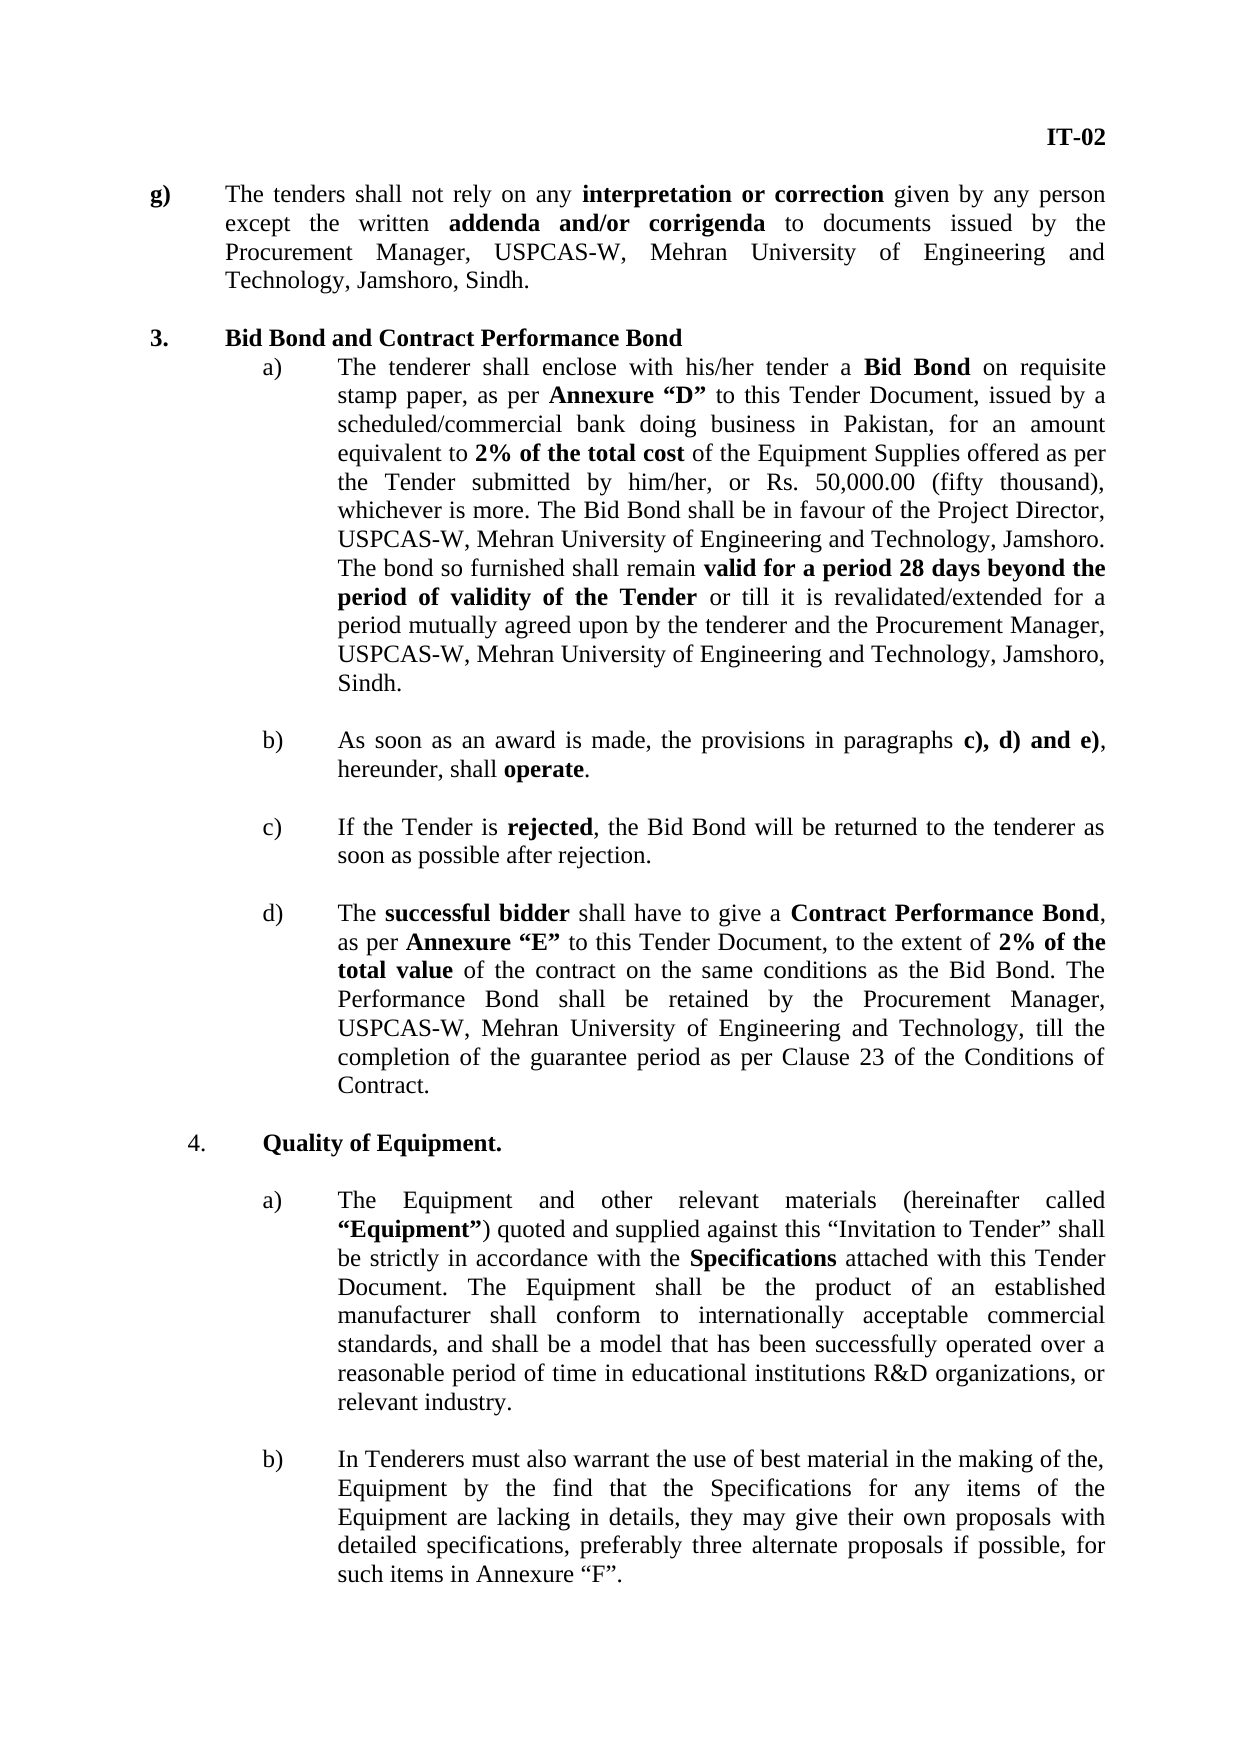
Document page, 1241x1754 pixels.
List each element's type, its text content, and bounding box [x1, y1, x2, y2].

list If the Tender is rejected, the Bid Bond will be returned to the tenderer as soon as possible after rejection. [262, 812, 1106, 869]
list The successful bidder shall have to give a Contract Performance Bond, as per Annexure “E” to this Tender Document, to the extent of 2% of the total value of the contract on the same conditions as the Bid Bond. The Performance Bond shall be retained by the Procurement Manager, USPCAS-W, Mehran University of Engineering and Technology, till the completion of the guarantee period as per Clause 23 of the Conditions of Contract. [262, 898, 1106, 1099]
list As soon as an award is made, the provisions in paragraphs c), d) and e), hereunder, shall operate. [262, 726, 1106, 783]
list Quality of Equipment. [187, 1128, 1106, 1157]
list The tenders shall not rely on any interpretation or correction given by any person except the written addenda and/or corrigenda to documents issued by the Procurement Manager, USPCAS-W, Mehran University of Engineering and Technology, Jamshoro, Sindh. [150, 179, 1106, 294]
list In Tenderers must also warrant the use of best material in the making of the, Equipment by the find that the Specifications for any items of the Equipment are lacking in details, they may give their own proposals with detailed specifications, preferably three alternate proposals if possible, for such items in Annexure “F”. [262, 1444, 1106, 1588]
list The Equipment and other relevant materials (hereinafter called “Equipment”) quoted and supplied against this “Invitation to Tender” shall be strictly in accordance with the Specifications attached with this Tender Document. The Equipment shall be the product of an established manufacturer shall conform to internationally acceptable commercial standards, and shall be a model that has been successfully operated over a reasonable period of time in educational institutions R&D organizations, or relevant industry. [262, 1186, 1106, 1416]
text IT-02 [150, 122, 1106, 151]
text 3. Bid Bond and Contract Performance Bond [150, 323, 1106, 352]
list The tenderer shall enclose with his/her tender a Bid Bond on requisite stamp paper, as per Annexure “D” to this Tender Document, issued by a scheduled/commercial bank doing business in Pakistan, for an amount equivalent to 2% of the total cost of the Equipment Supplies offered as per the Tender submitted by him/her, or Rs. 50,000.00 (fifty thousand), whichever is more. The Bid Bond shall be in favour of the Project Director, USPCAS-W, Mehran University of Engineering and Technology, Jamshoro. The bond so furnished shall remain valid for a period 28 days beyond the period of validity of the Tender or till it is revalidated/extended for a period mutually agreed upon by the tenderer and the Procurement Manager, USPCAS-W, Mehran University of Engineering and Technology, Jamshoro, Sindh. [262, 352, 1106, 697]
